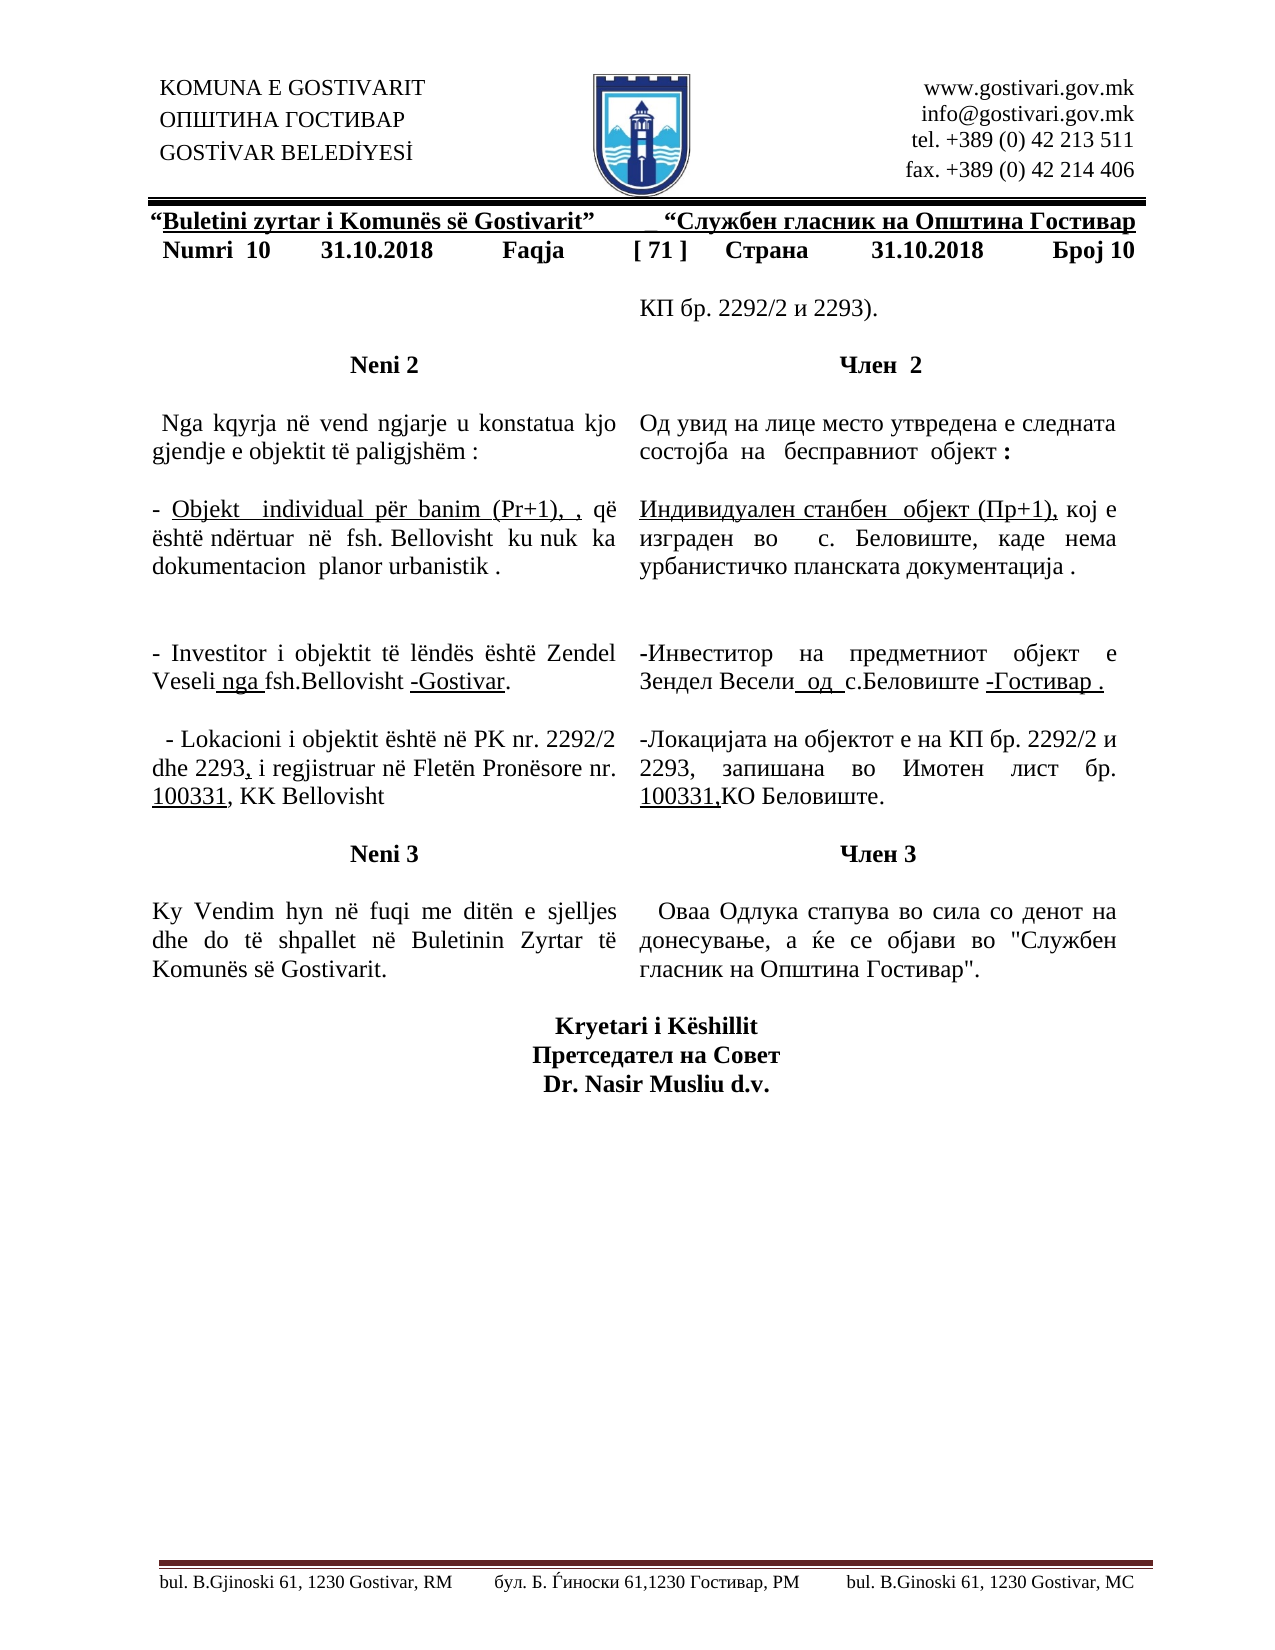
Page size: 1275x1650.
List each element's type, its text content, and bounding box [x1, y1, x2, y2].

text Dr. Nasir Musliu d.v. [159, 1069, 1153, 1098]
text Kryetari i Këshillit [159, 1011, 1153, 1040]
picture [592, 73, 691, 196]
text Претседател на Совет [159, 1040, 1153, 1069]
